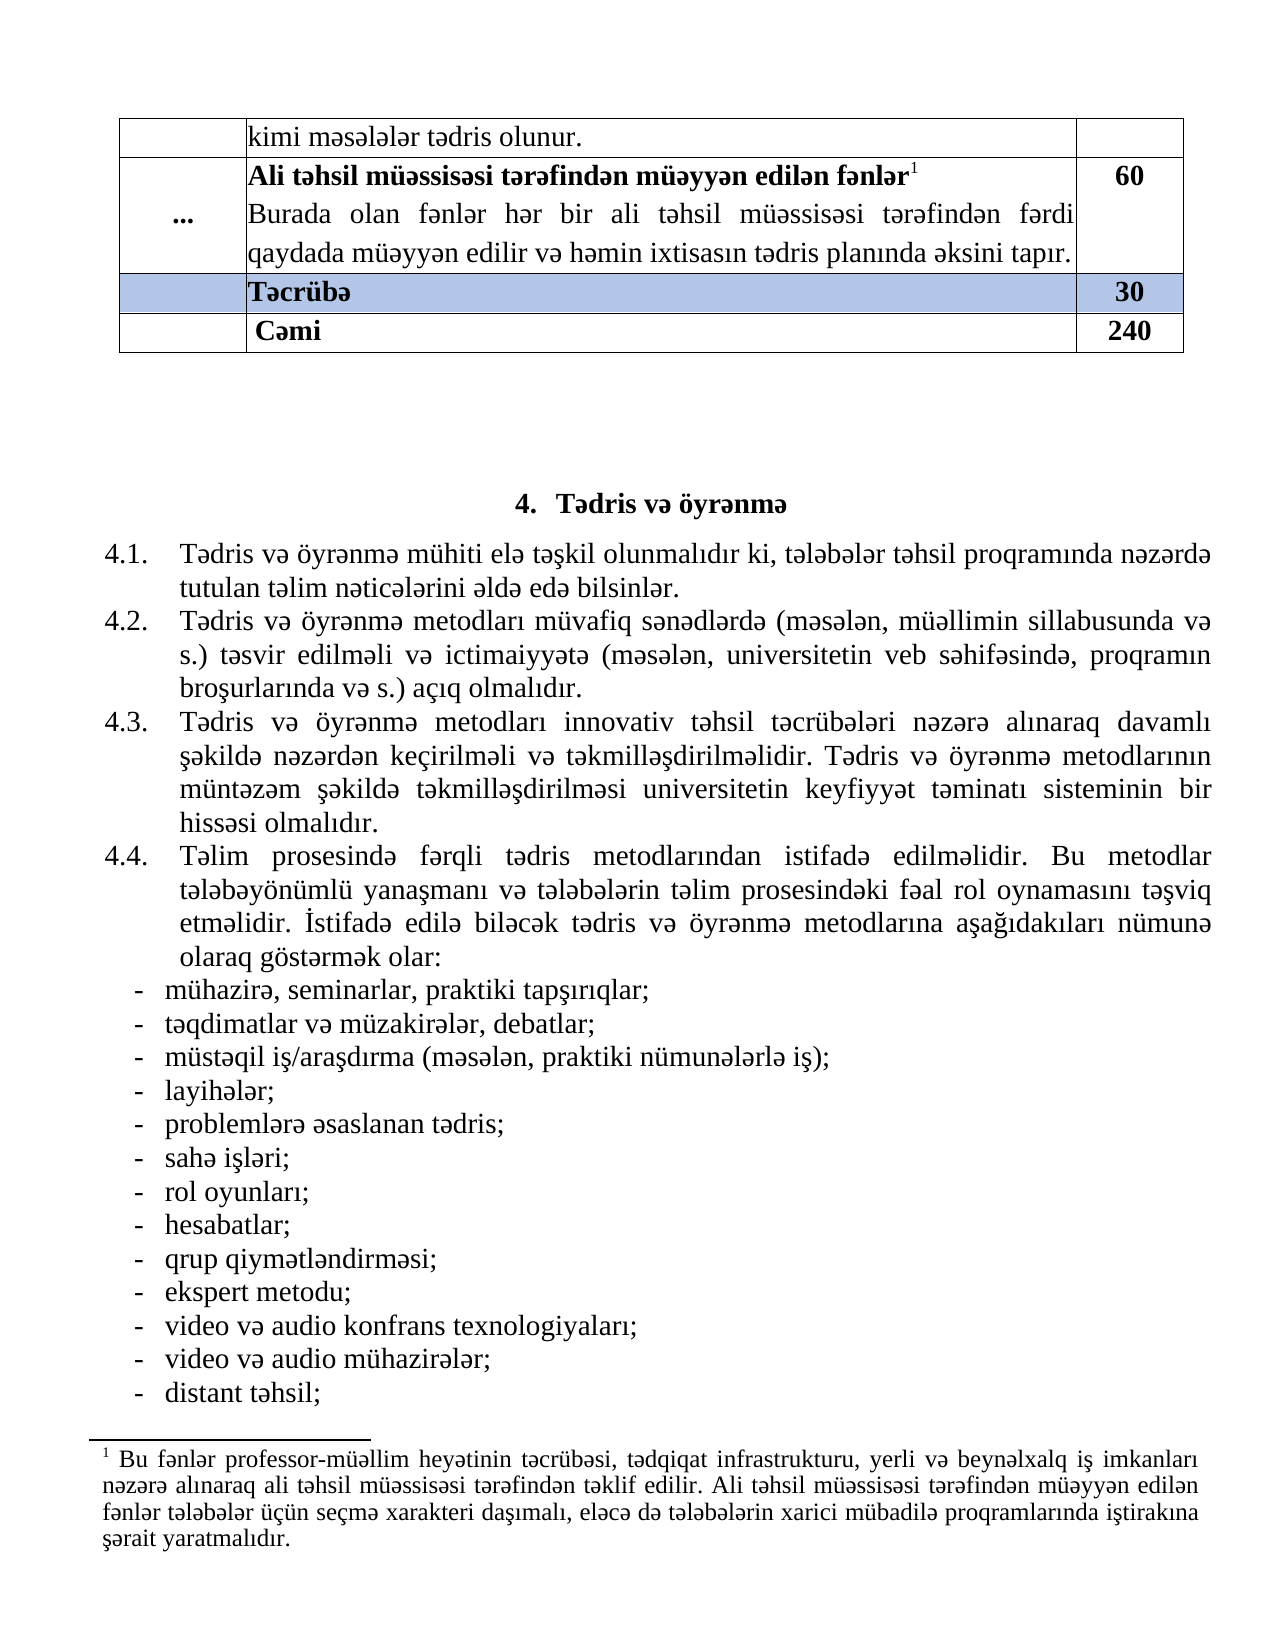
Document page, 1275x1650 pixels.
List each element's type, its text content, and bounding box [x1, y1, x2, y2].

list Tədris və öyrənmə mühiti elə təşkil olunmalıdır ki, tələbələr təhsil proqramında nəzərdə tutulan təlim nəticələrini əldə edə bilsinlər. [104, 536, 1212, 603]
list qrup qiymətləndirməsi; [134, 1241, 1212, 1274]
list Tədris və öyrənmə [89, 486, 1212, 520]
list təqdimatlar və müzakirələr, debatlar; [134, 1006, 1212, 1039]
table_cell [120, 274, 246, 312]
table_cell 23 [120, 119, 246, 157]
list hesabatlar; [134, 1207, 1212, 1241]
table_cell 240 [1077, 314, 1183, 352]
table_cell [247, 119, 1076, 157]
list sahə işləri; [134, 1140, 1212, 1174]
table_cell 3 [1077, 119, 1183, 157]
table_cell Ali təhsil müəssisəsi tərəfindən müəyyən edilən fənlər Burada olan fənlər hər bir ali təhsil müəssisəsi tərəfindən fərdi qaydada müəyyən edilir və həmin ixtisasın tədris planında əksini tapır. [247, 158, 1076, 273]
list problemlərə əsaslanan tədris; [134, 1107, 1212, 1140]
list rol oyunları; [134, 1174, 1212, 1207]
list Təlim prosesində fərqli tədris metodlarından istifadə edilməlidir. Bu metodlar tələbəyönümlü yanaşmanı və tələbələrin təlim prosesindəki fəal rol oynamasını təşviq etməlidir. İstifadə edilə biləcək tədris və öyrənmə metodlarına aşağıdakıları nümunə olaraq göstərmək olar: [104, 838, 1212, 972]
list distant təhsil; [134, 1375, 1212, 1408]
list ekspert metodu; [134, 1274, 1212, 1308]
list mühazirə, seminarlar, praktiki tapşırıqlar; [134, 972, 1212, 1006]
table_cell ... [120, 158, 246, 273]
list layihələr; [134, 1073, 1212, 1107]
table_cell Cəmi [247, 314, 1076, 352]
list video və audio konfrans texnologiyaları; [134, 1308, 1212, 1341]
list Tədris və öyrənmə metodları innovativ təhsil təcrübələri nəzərə alınaraq davamlı şəkildə nəzərdən keçirilməli və təkmilləşdirilməlidir. Tədris və öyrənmə metodlarının müntəzəm şəkildə təkmilləşdirilməsi universitetin keyfiyyət təminatı sisteminin bir hissəsi olmalıdır. [104, 704, 1212, 838]
table_cell 30 [1077, 274, 1183, 312]
table_cell 60 [1077, 158, 1183, 273]
table_cell [120, 314, 246, 352]
list müstəqil iş/araşdırma (məsələn, praktiki nümunələrlə iş); [134, 1039, 1212, 1073]
list Tədris və öyrənmə metodları müvafiq sənədlərdə (məsələn, müəllimin sillabusunda və s.) təsvir edilməli və ictimaiyyətə (məsələn, universitetin veb səhifəsində, proqramın broşurlarında və s.) açıq olmalıdır. [104, 603, 1212, 704]
list video və audio mühazirələr; [134, 1341, 1212, 1375]
table_cell Təcrübə [247, 274, 1076, 312]
